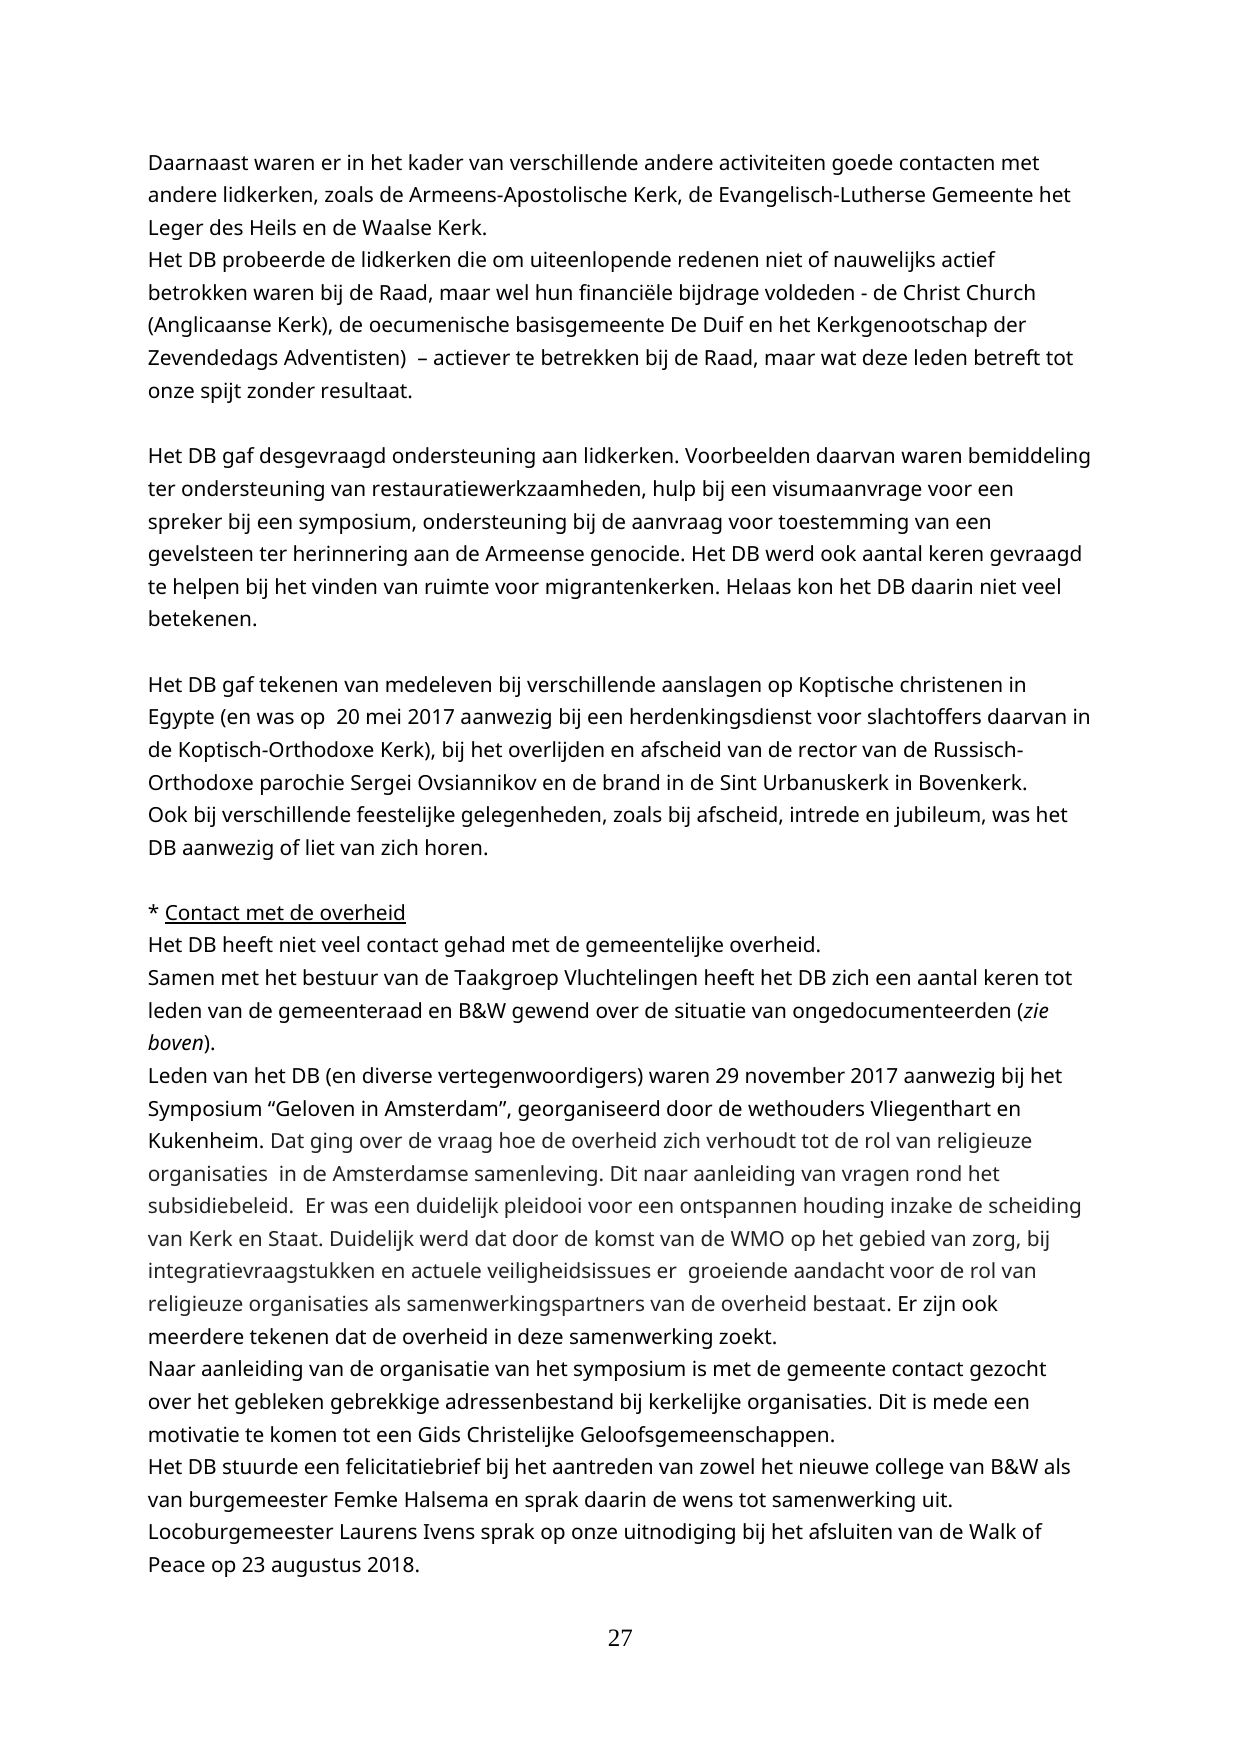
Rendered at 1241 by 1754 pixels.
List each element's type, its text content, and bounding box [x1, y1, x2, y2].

text Het DB gaf tekenen van medeleven bij verschillende aanslagen op Koptische christenen in Egypte (en was op 20 mei 2017 aanwezig bij een herdenkingsdienst voor slachtoffers daarvan in de Koptisch-Orthodoxe Kerk), bij het overlijden en afscheid van de rector van de Russisch-Orthodoxe parochie Sergei Ovsiannikov en de brand in de Sint Urbanuskerk in Bovenkerk. Ook bij verschillende feestelijke gelegenheden, zoals bij afscheid, intrede en jubileum, was het DB aanwezig of liet van zich horen. [148, 637, 1093, 861]
text * Contact met de overheid Het DB heeft niet veel contact gehad met de gemeentelijke overheid. Samen met het bestuur van de Taakgroep Vluchtelingen heeft het DB zich een aantal keren tot leden van de gemeenteraad en B&W gewend over de situatie van ongedocumenteerden (zie boven). Leden van het DB (en diverse vertegenwoordigers) waren 29 november 2017 aanwezig bij het Symposium “Geloven in Amsterdam”, georganiseerd door de wethouders Vliegenthart en Kukenheim. Dat ging over de vraag hoe de overheid zich verhoudt tot de rol van religieuze organisaties in de Amsterdamse samenleving. Dit naar aanleiding van vragen rond het subsidiebeleid. Er was een duidelijk pleidooi voor een ontspannen houding inzake de scheiding van Kerk en Staat. Duidelijk werd dat door de komst van de WMO op het gebied van zorg, bij integratievraagstukken en actuele veiligheidsissues er groeiende aandacht voor de rol van religieuze organisaties als samenwerkingspartners van de overheid bestaat. Er zijn ook meerdere tekenen dat de overheid in deze samenwerking zoekt. Naar aanleiding van de organisatie van het symposium is met de gemeente contact gezocht over het gebleken gebrekkige adressenbestand bij kerkelijke organisaties. Dit is mede een motivatie te komen tot een Gids Christelijke Geloofsgemeenschappen. Het DB stuurde een felicitatiebrief bij het aantreden van zowel het nieuwe college van B&W als van burgemeester Femke Halsema en sprak daarin de wens tot samenwerking uit. Locoburgemeester Laurens Ivens sprak op onze uitnodiging bij het afsluiten van de Walk of Peace op 23 augustus 2018. [148, 865, 1093, 1578]
text Het DB gaf desgevraagd ondersteuning aan lidkerken. Voorbeelden daarvan waren bemiddeling ter ondersteuning van restauratiewerkzaamheden, hulp bij een visumaanvrage voor een spreker bij een symposium, ondersteuning bij de aanvraag voor toestemming van een gevelsteen ter herinnering aan de Armeense genocide. Het DB werd ook aantal keren gevraagd te helpen bij het vinden van ruimte voor migrantenkerken. Helaas kon het DB daarin niet veel betekenen. [148, 442, 1093, 633]
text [148, 148, 1093, 437]
